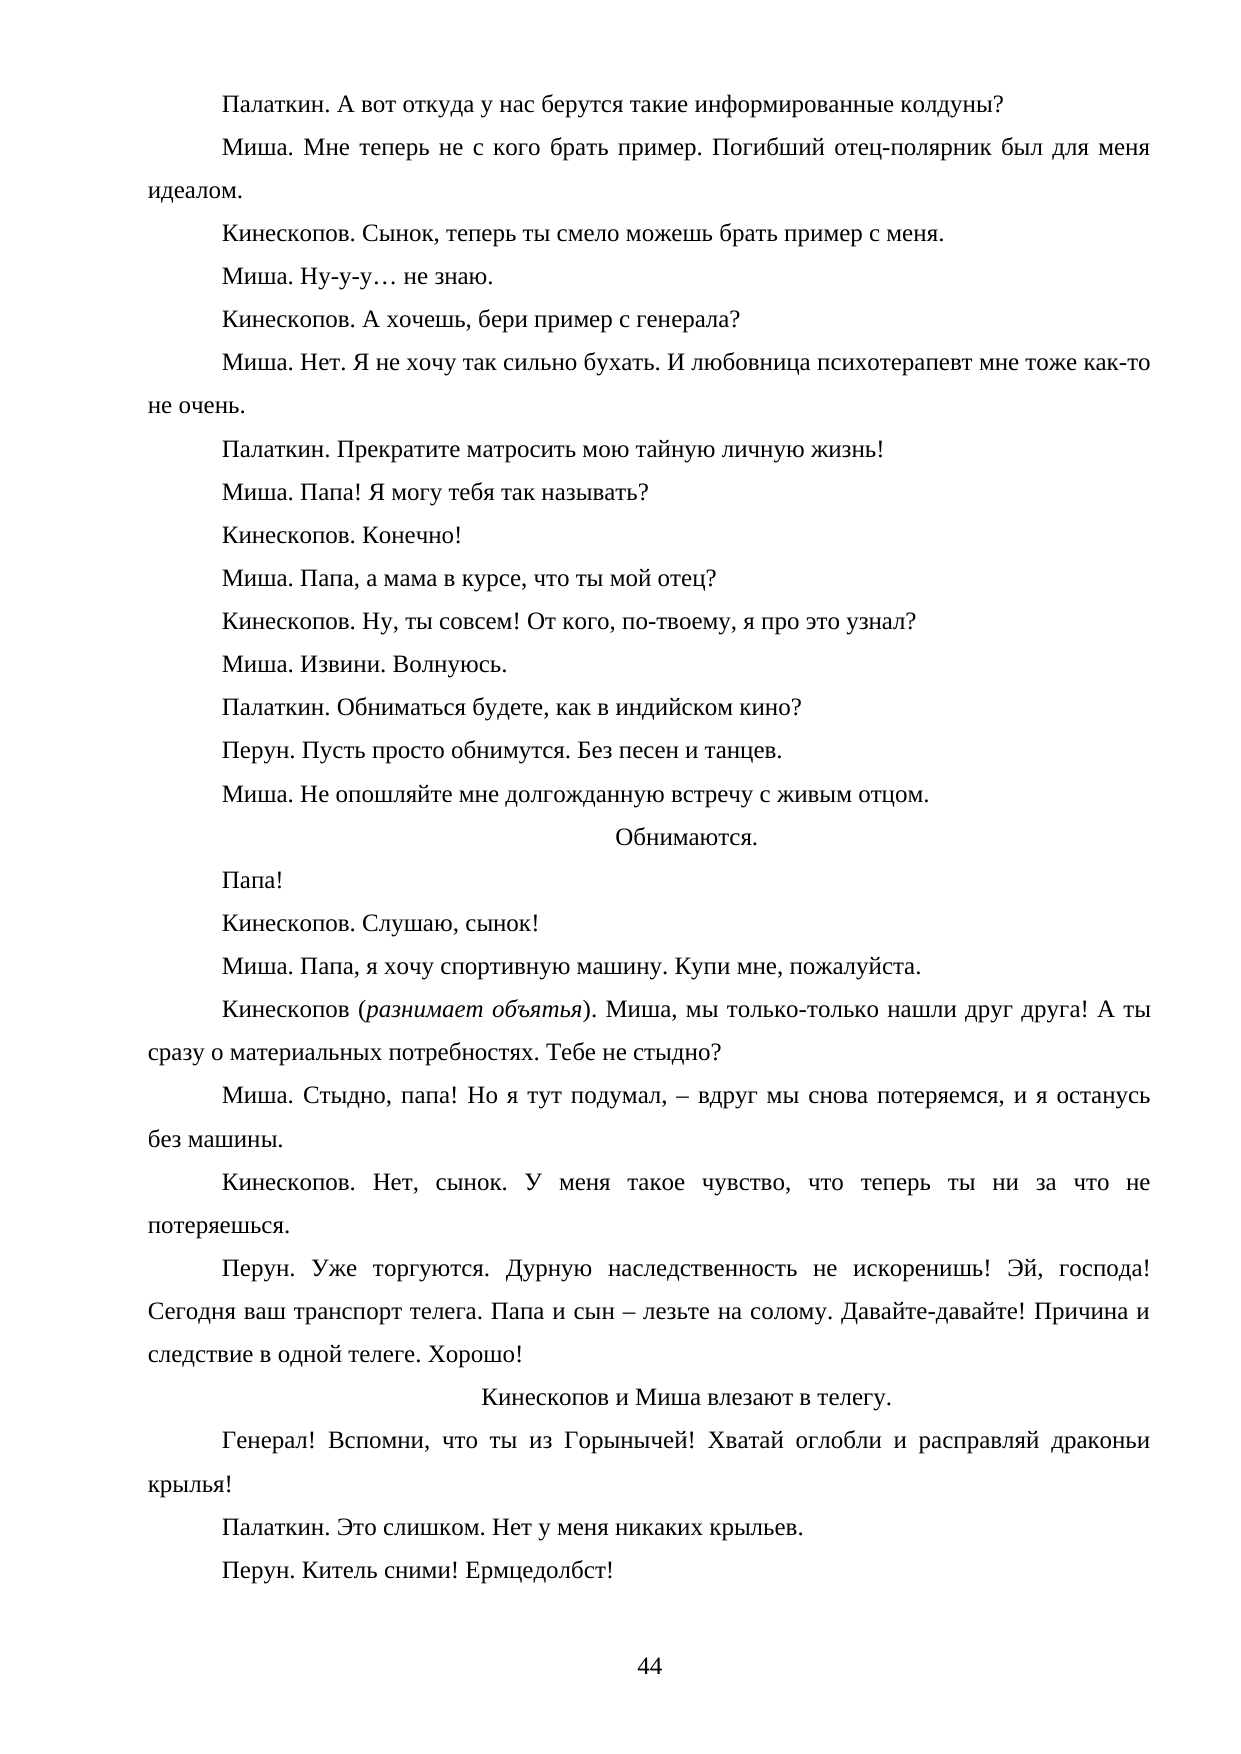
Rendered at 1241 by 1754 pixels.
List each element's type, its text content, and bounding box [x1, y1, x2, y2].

text Миша. Папа! Я могу тебя так называть? [148, 477, 1152, 506]
text Кинескопов. А хочешь, бери пример с генерала? [148, 304, 1152, 333]
text Миша. Папа, а мама в курсе, что ты мой отец? [148, 563, 1152, 592]
text Генерал! Вспомни, что ты из Горынычей! Хватай оглобли и расправляй драконьи крылья! [148, 1426, 1152, 1497]
text Кинескопов (разнимает объятья). Миша, мы только-только нашли друг друга! А ты сразу о материальных потребностях. Тебе не стыдно? [148, 994, 1152, 1066]
text Миша. Нет. Я не хочу так сильно бухать. И любовница психотерапевт мне тоже как-то не очень. [148, 347, 1152, 419]
text Палаткин. А вот откуда у нас берутся такие информированные колдуны? [148, 89, 1152, 117]
text Миша. Мне теперь не с кого брать пример. Погибший отец-полярник был для меня идеалом. [148, 132, 1152, 204]
text Перун. Пусть просто обнимутся. Без песен и танцев. [148, 736, 1152, 764]
text Палаткин. Прекратите матросить мою тайную личную жизнь! [148, 434, 1152, 462]
text Миша. Стыдно, папа! Но я тут подумал, – вдруг мы снова потеряемся, и я останусь без машины. [148, 1081, 1152, 1152]
text Обнимаются. [148, 822, 1152, 851]
text Миша. Извини. Волнуюсь. [148, 649, 1152, 678]
text Кинескопов. Нет, сынок. У меня такое чувство, что теперь ты ни за что не потеряешься. [148, 1167, 1152, 1239]
text Палаткин. Это слишком. Нет у меня никаких крыльев. [148, 1512, 1152, 1541]
text Палаткин. Обниматься будете, как в индийском кино? [148, 692, 1152, 721]
text Миша. Не опошляйте мне долгожданную встречу с живым отцом. [148, 779, 1152, 807]
text Миша. Папа, я хочу спортивную машину. Купи мне, пожалуйста. [148, 951, 1152, 980]
text Кинескопов. Конечно! [148, 520, 1152, 549]
text Папа! [148, 865, 1152, 894]
text Кинескопов. Ну, ты совсем! От кого, по-твоему, я про это узнал? [148, 606, 1152, 635]
text Кинескопов. Сынок, теперь ты смело можешь брать пример с меня. [148, 218, 1152, 247]
text Перун. Уже торгуются. Дурную наследственность не искоренишь! Эй, господа! Сегодня ваш транспорт телега. Папа и сын – лезьте на солому. Давайте-давайте! Причина и следствие в одной телеге. Хорошо! [148, 1253, 1152, 1368]
text Миша. Ну-у-у… не знаю. [148, 261, 1152, 290]
text Кинескопов и Миша влезают в телегу. [148, 1382, 1152, 1411]
text Перун. Китель сними! Ермцедолбст! [148, 1555, 1152, 1584]
text Кинескопов. Слушаю, сынок! [148, 908, 1152, 937]
